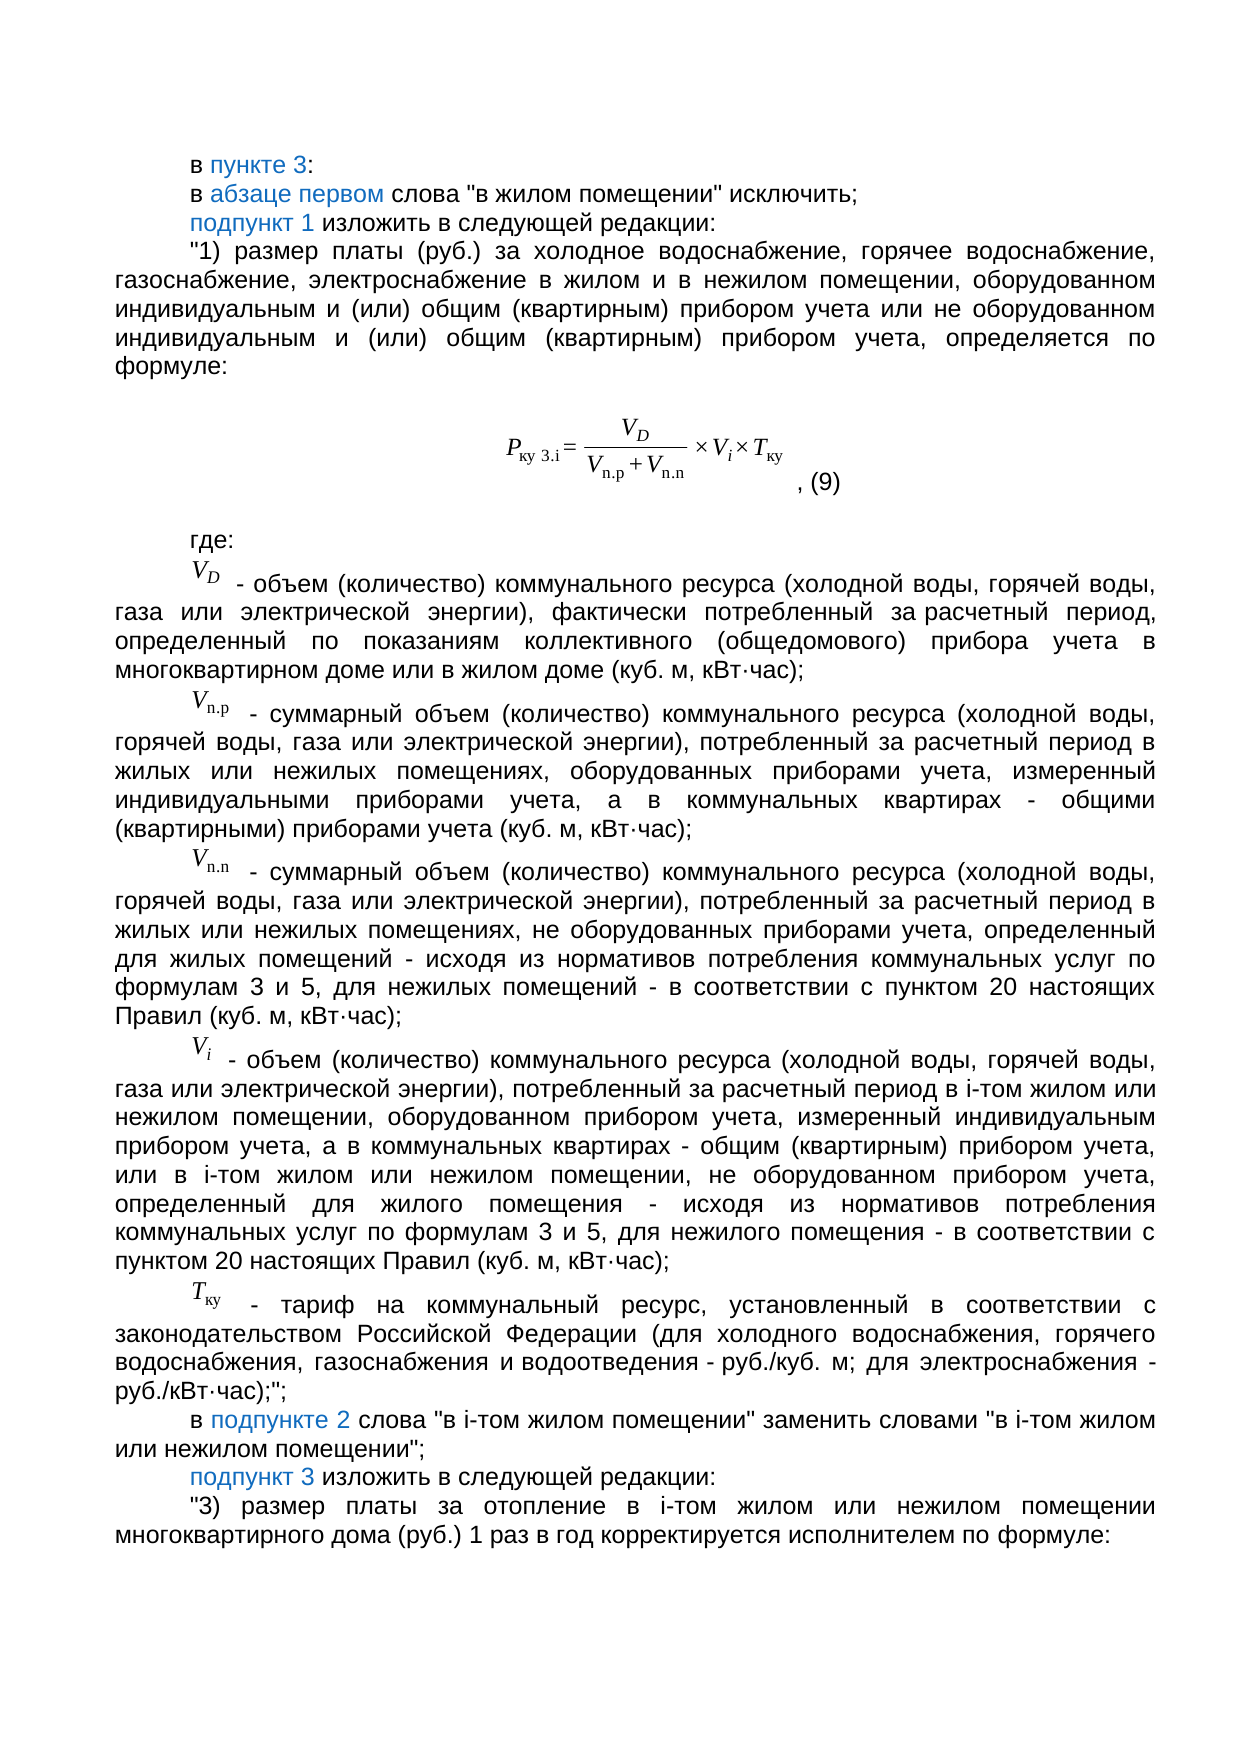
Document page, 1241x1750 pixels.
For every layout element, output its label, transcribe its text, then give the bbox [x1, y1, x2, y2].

text подпункт 1 изложить в следующей редакции: [114, 207, 1157, 236]
text в пункте 3: [114, 150, 1157, 179]
text подпункт 3 изложить в следующей редакции: [114, 1462, 1157, 1491]
text - объем (количество) коммунального ресурса (холодной воды, горячей воды, газа или электрической энергии), потребленный за расчетный период в i-том жилом или нежилом помещении, оборудованном прибором учета, измеренный индивидуальным прибором учета, а в коммунальных квартирах - общим (квартирным) прибором учета, или в i-том жилом или нежилом помещении, не оборудованном прибором учета, определенный для жилого помещения - исходя из нормативов потребления коммунальных услуг по формулам 3 и 5, для нежилого помещения - в соответствии с пунктом 20 настоящих Правил (куб. м, кВт·час); [114, 1030, 1157, 1275]
text в абзаце первом слова "в жилом помещении" исключить; [114, 179, 1157, 207]
text в подпункте 2 слова "в i-том жилом помещении" заменить словами "в i-том жилом или нежилом помещении"; [114, 1405, 1157, 1462]
text - объем (количество) коммунального ресурса (холодной воды, горячей воды, газа или электрической энергии), фактически потребленный за расчетный период, определенный по показаниям коллективного (общедомового) прибора учета в многоквартирном доме или в жилом доме (куб. м, кВт·час); [114, 554, 1157, 684]
text - суммарный объем (количество) коммунального ресурса (холодной воды, горячей воды, газа или электрической энергии), потребленный за расчетный период в жилых или нежилых помещениях, оборудованных приборами учета, измеренный индивидуальными приборами учета, а в коммунальных квартирах - общими (квартирными) приборами учета (куб. м, кВт·час); [114, 684, 1157, 842]
text , (9) [114, 409, 1157, 496]
text - суммарный объем (количество) коммунального ресурса (холодной воды, горячей воды, газа или электрической энергии), потребленный за расчетный период в жилых или нежилых помещениях, не оборудованных приборами учета, определенный для жилых помещений - исходя из нормативов потребления коммунальных услуг по формулам 3 и 5, для нежилых помещений - в соответствии с пунктом 20 настоящих Правил (куб. м, кВт·час); [114, 842, 1157, 1030]
text "3) размер платы за отопление в i-том жилом или нежилом помещении многоквартирного дома (руб.) 1 раз в год корректируется исполнителем по формуле: [114, 1491, 1157, 1549]
text "1) размер платы (руб.) за холодное водоснабжение, горячее водоснабжение, газоснабжение, электроснабжение в жилом и в нежилом помещении, оборудованном индивидуальным и (или) общим (квартирным) прибором учета или не оборудованном индивидуальным и (или) общим (квартирным) прибором учета, определяется по формуле: [114, 236, 1157, 380]
text где: [114, 525, 1157, 554]
text - тариф на коммунальный ресурс, установленный в соответствии с законодательством Российской Федерации (для холодного водоснабжения, горячего водоснабжения, газоснабжения и водоотведения - руб./куб. м; для электроснабжения - руб./кВт·час);"; [114, 1275, 1157, 1405]
